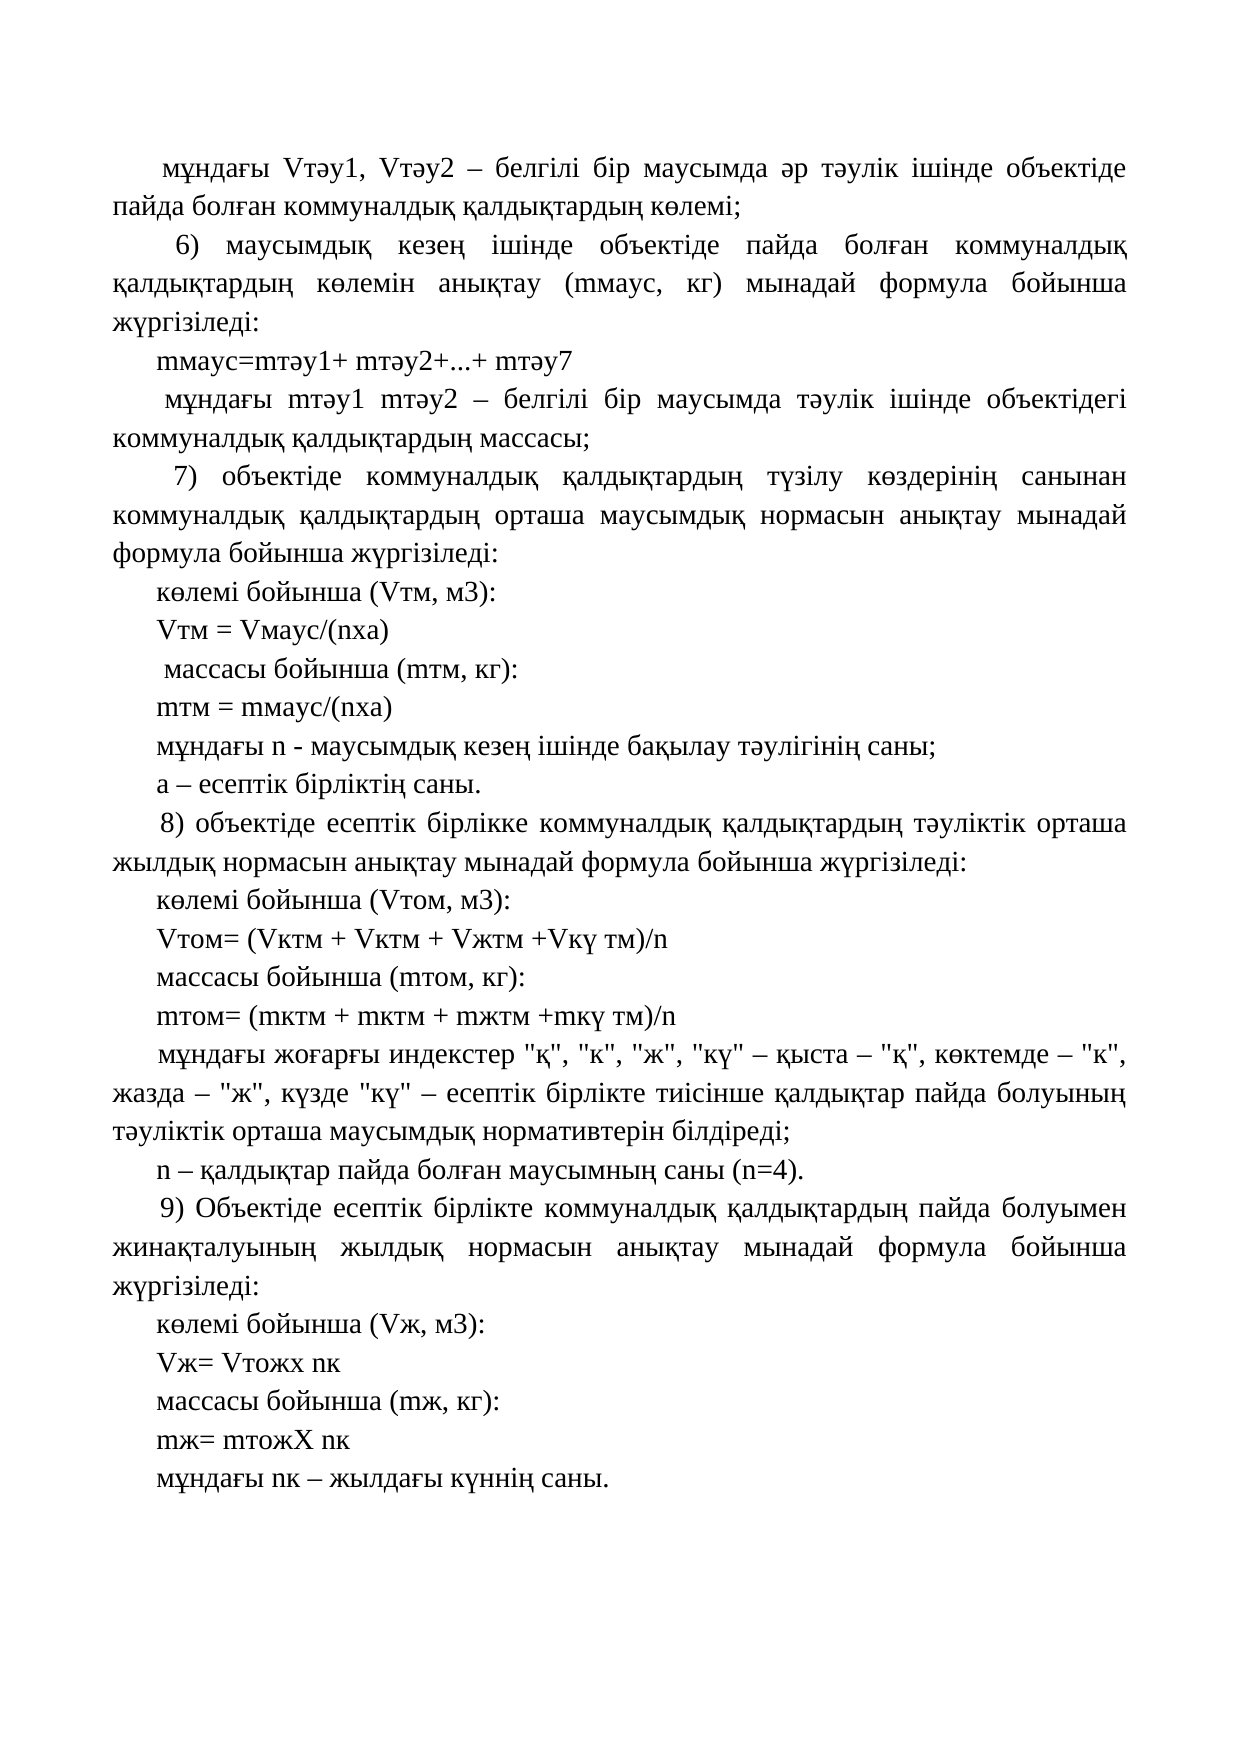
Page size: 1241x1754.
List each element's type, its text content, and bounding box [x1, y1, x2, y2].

text 9) Объектіде есептік бірлікте коммуналдық қалдықтардың пайда болуымен жинақталуының жылдық нормасын анықтау мынадай формула бойынша жүргізіледі: [112, 1191, 1128, 1301]
text массасы бойынша (mж, кг): [112, 1383, 1128, 1417]
text мұндағы nк – жылдағы күннің саны. [112, 1460, 1128, 1494]
text mтом= (mктм + mктм + mжтм +mкү тм)/n [112, 998, 1128, 1031]
text мұндағы mтәу1 mтәу2 – белгілі бір маусымда тәулік ішінде объектідегі коммуналдық қалдықтардың массасы; [112, 381, 1128, 453]
text 8) объектіде есептік бірлікке коммуналдық қалдықтардың тәуліктік орташа жылдық нормасын анықтау мынадай формула бойынша жүргізіледі: [112, 805, 1128, 877]
text 6) маусымдық кезең ішінде объектіде пайда болған коммуналдық қалдықтардың көлемін анықтау (mмаус, кг) мынадай формула бойынша жүргізіледі: [112, 227, 1128, 338]
text массасы бойынша (mтом, кг): [112, 959, 1128, 993]
text массасы бойынша (mтм, кг): [112, 651, 1128, 684]
text мұндағы жоғарғы индекстер "қ", "к", "ж", "кү" – қыста – "қ", көктемде – "к", жазда – "ж", күзде "кү" – есептік бірлікте тиісінше қалдықтар пайда болуының тәуліктік орташа маусымдық нормативтерін білдіреді; [112, 1036, 1128, 1147]
text Vж= Vтожх nк [112, 1345, 1128, 1378]
text mмаус=mтәу1+ mтәу2+...+ mтәу7 [112, 343, 1128, 376]
text көлемі бойынша (Vж, м3): [112, 1306, 1128, 1340]
text n – қалдықтар пайда болған маусымның саны (n=4). [112, 1152, 1128, 1186]
text а – есептік бірліктің саны. [112, 767, 1128, 800]
text мұндағы Vтәу1, Vтәу2 – белгілі бір маусымда әр тәулік ішінде объектіде пайда болған коммуналдық қалдықтардың көлемі; [112, 150, 1128, 222]
text көлемі бойынша (Vтом, м3): [112, 882, 1128, 916]
text көлемі бойынша (Vтм, м3): [112, 574, 1128, 607]
text Vтм = Vмаус/(nxa) [112, 612, 1128, 646]
text mтм = mмаус/(nxa) [112, 689, 1128, 723]
text 7) объектіде коммуналдық қалдықтардың түзілу көздерінің санынан коммуналдық қалдықтардың орташа маусымдық нормасын анықтау мынадай формула бойынша жүргізіледі: [112, 458, 1128, 569]
text mж= mтожX nк [112, 1422, 1128, 1455]
text мұндағы n - маусымдық кезең ішінде бақылау тәулігінің саны; [112, 728, 1128, 762]
text Vтом= (Vктм + Vктм + Vжтм +Vкү тм)/n [112, 921, 1128, 954]
